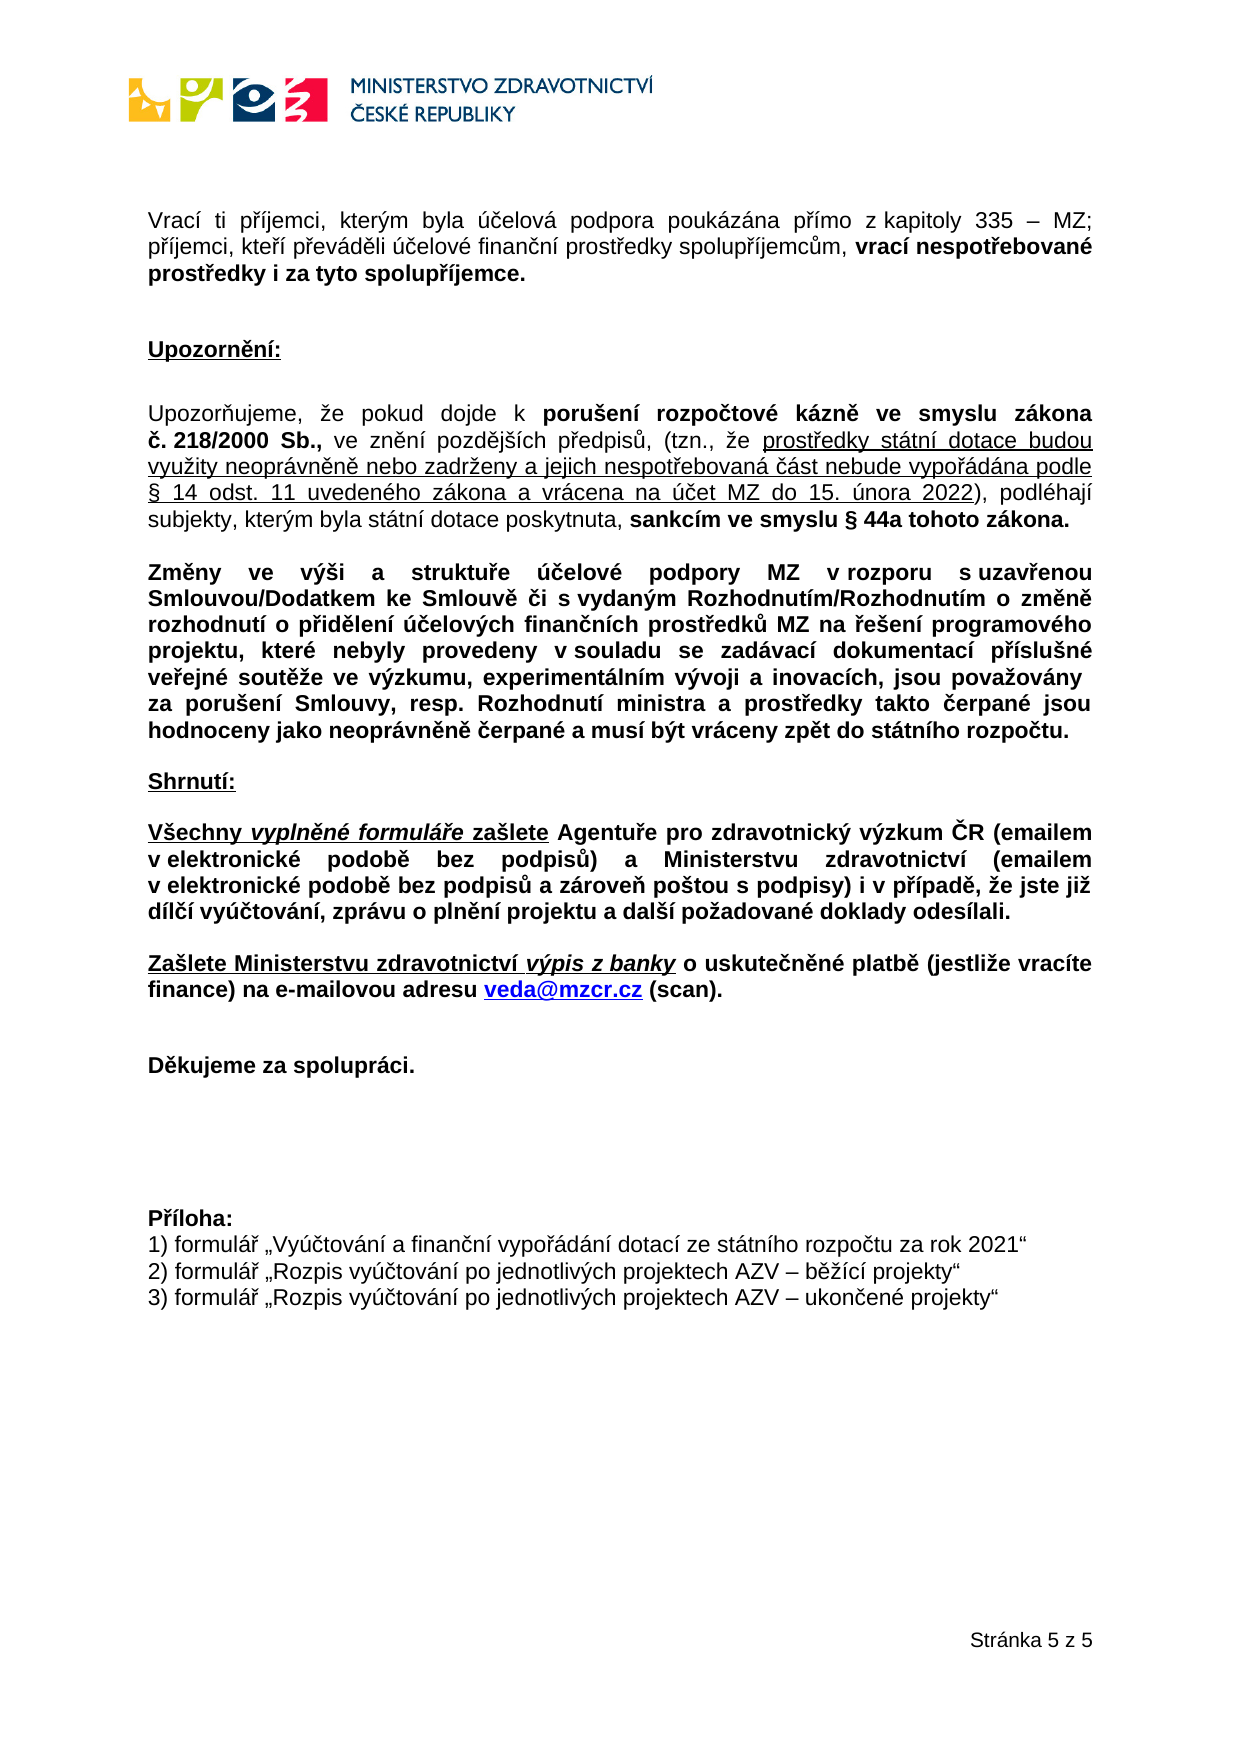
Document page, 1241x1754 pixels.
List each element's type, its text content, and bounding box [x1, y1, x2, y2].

picture [128, 75, 653, 122]
text Shrnutí: [148, 768, 1048, 794]
text Děkujeme za spolupráci. [148, 1052, 1092, 1079]
text 1) formulář „Vyúčtování a finanční vypořádání dotací ze státního rozpočtu za rok 2021“ [148, 1231, 1092, 1258]
text 2) formulář „Rozpis vyúčtování po jednotlivých projektech AZV – běžící projekty“ [148, 1258, 1092, 1284]
text Upozorňujeme, že pokud dojde k porušení rozpočtové kázně ve smyslu zákona č. 218/2000 Sb., ve znění pozdějších předpisů, (tzn., že prostředky státní dotace budou využity neoprávněně nebo zadrženy a jejich nespotřebovaná část nebude vypořádána podle § 14 odst. 11 uvedeného zákona a vrácena na účet MZ do 15. února 2022), podléhají subjekty, kterým byla státní dotace poskytnuta, sankcím ve smyslu § 44a tohoto zákona. [148, 477, 1092, 532]
text Vrací ti příjemci, kterým byla účelová podpora poukázána přímo z kapitoly 335 – MZ; příjemci, kteří převáděli účelové finanční prostředky spolupříjemcům, vrací nespotřebované prostředky i za tyto spolupříjemce. [148, 207, 1092, 286]
text Zašlete Ministerstvu zdravotnictví výpis z banky o uskutečněné platbě (jestliže vracíte finance) na e-mailovou adresu veda@mzcr.cz (scan). [148, 950, 1093, 1002]
text Příloha: [148, 1205, 1092, 1231]
text Upozorňujeme, že pokud dojde k porušení rozpočtové kázně ve smyslu zákona č. 218/2000 Sb., ve znění pozdějších předpisů, (tzn., že prostředky státní dotace budou využity neoprávněně nebo zadrženy a jejich nespotřebovaná část nebude vypořádána podle § 14 odst. 11 uvedeného zákona a vrácena na účet MZ do 15. února 2022), podléhají subjekty, kterým byla státní dotace poskytnuta, sankcím ve smyslu § 44a tohoto zákona. [148, 400, 1092, 476]
text Všechny vyplněné formuláře zašlete Agentuře pro zdravotnický výzkum ČR (emailem v elektronické podobě bez podpisů) a Ministerstvu zdravotnictví (emailem v elektronické podobě bez podpisů a zároveň poštou s podpisy) i v případě, že jste již dílčí vyúčtování, zprávu o plnění projektu a další požadované doklady odesílali. [148, 819, 1093, 925]
text Upozornění: [148, 336, 1092, 362]
text 3) formulář „Rozpis vyúčtování po jednotlivých projektech AZV – ukončené projekty“ [148, 1284, 1092, 1311]
text Změny ve výši a struktuře účelové podpory MZ v rozporu s uzavřenou Smlouvou/Dodatkem ke Smlouvě či s vydaným Rozhodnutím/Rozhodnutím o změně rozhodnutí o přidělení účelových finančních prostředků MZ na řešení programového projektu, které nebyly provedeny v souladu se zadávací dokumentací příslušné veřejné soutěže ve výzkumu, experimentálním vývoji a inovacích, jsou považovány za porušení Smlouvy, resp. Rozhodnutí ministra a prostředky takto čerpané jsou hodnoceny jako neoprávněně čerpané a musí být vráceny zpět do státního rozpočtu. [148, 558, 1092, 743]
